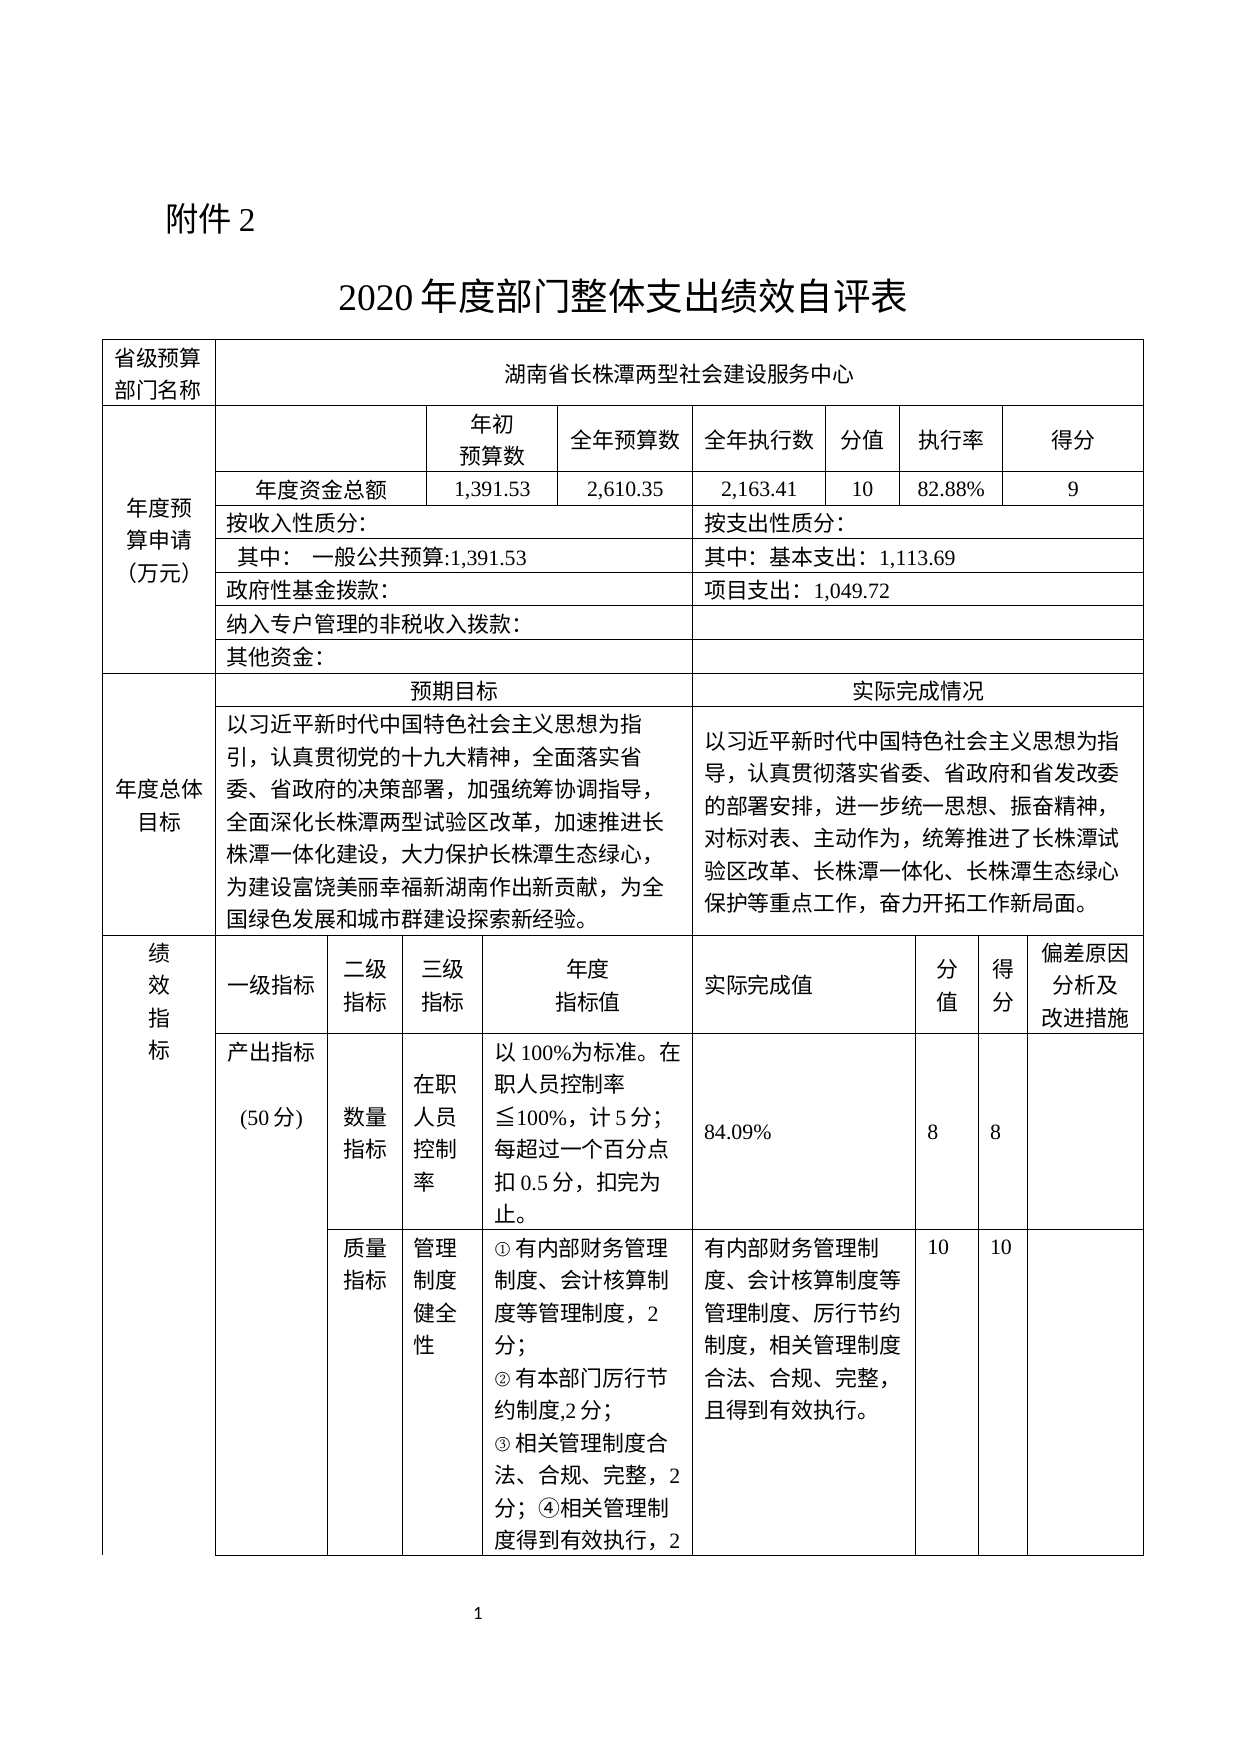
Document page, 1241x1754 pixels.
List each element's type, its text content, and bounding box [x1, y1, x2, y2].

table_cell 得分 [1003, 406, 1143, 471]
table_cell 二级指标 [328, 936, 402, 1033]
table_cell 按收入性质分： [216, 506, 692, 538]
table_cell 数量指标 [328, 1034, 402, 1229]
text 附件2 [165, 184, 1081, 249]
table_header 湖南省长株潭两型社会建设服务中心 [216, 340, 1143, 405]
table_cell [216, 406, 426, 471]
table_cell 年度预 算申请 （万元） [103, 406, 215, 672]
table_cell 以习近平新时代中国特色社会主义思想为指导，认真贯彻落实省委、省政府和省发改委的部署安排，进一步统一思想、振奋精神，对标对表、主动作为，统筹推进了长株潭试验区改革、长株潭一体化、长株潭生态绿心保护等重点工作，奋力开拓工作新局面。 [693, 707, 1143, 934]
table_cell 实际完成值 [693, 936, 915, 1033]
table_cell 分值 [916, 936, 978, 1033]
table_cell 在职人员控制率 [403, 1034, 482, 1229]
table_cell 质量指标 [328, 1230, 402, 1555]
table_cell 执行率 [900, 406, 1002, 471]
table_cell [693, 606, 1143, 639]
text 2020年度部门整体支出绩效自评表 [165, 262, 1081, 327]
table_cell 产出指标 (50分) [216, 1034, 327, 1555]
table_cell 以100%为标准。在职人员控制率≦100%，计5分；每超过一个百分点扣0.5分，扣完为止。 [483, 1034, 692, 1229]
table_cell 2,163.41 [693, 472, 825, 505]
table_cell 一级指标 [216, 936, 327, 1033]
table_cell 1,391.53 [427, 472, 557, 505]
table_cell 绩 效 指 标 [103, 936, 215, 1555]
table_cell 预期目标 [216, 674, 692, 706]
table_cell 年初 预算数 [427, 406, 557, 471]
table_cell 偏差原因 分析及 改进措施 [1028, 936, 1143, 1033]
table_header 省级预算部门名称 [103, 340, 215, 405]
table_cell 年度 指标值 [483, 936, 692, 1033]
table_cell [693, 640, 1143, 672]
table_cell 实际完成情况 [693, 674, 1143, 706]
table_cell 其中： 一般公共预算:1,391.53 [216, 539, 692, 572]
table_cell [693, 1230, 915, 1555]
table_cell 2,610.35 [558, 472, 692, 505]
table_cell 10 [979, 1230, 1027, 1555]
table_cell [483, 1230, 692, 1555]
table_cell 以习近平新时代中国特色社会主义思想为指引，认真贯彻党的十九大精神，全面落实省委、省政府的决策部署，加强统筹协调指导，全面深化长株潭两型试验区改革，加速推进长株潭一体化建设，大力保护长株潭生态绿心，为建设富饶美丽幸福新湖南作出新贡献，为全国绿色发展和城市群建设探索新经验。 [216, 707, 692, 934]
table_cell 8 [916, 1034, 978, 1229]
table_cell 政府性基金拨款： [216, 573, 692, 605]
table_cell 纳入专户管理的非税收入拨款： [216, 606, 692, 639]
table_cell 全年预算数 [558, 406, 692, 471]
table_cell 三级指标 [403, 936, 482, 1033]
table_cell 年度总体目标 [103, 674, 215, 934]
table_cell 84.09% [693, 1034, 915, 1229]
table_cell 得分 [979, 936, 1027, 1033]
table_cell 10 [916, 1230, 978, 1555]
table_cell 10 [826, 472, 899, 505]
table_cell 分值 [826, 406, 899, 471]
table_cell [1028, 1230, 1143, 1555]
table_cell 年度资金总额 [216, 472, 426, 505]
table_cell 管理制度健全性 [403, 1230, 482, 1555]
table_cell 全年执行数 [693, 406, 825, 471]
table_cell 按支出性质分： [693, 506, 1143, 538]
table_cell 8 [979, 1034, 1027, 1229]
table_cell 82.88% [900, 472, 1002, 505]
table_cell 其他资金： [216, 640, 692, 672]
table_cell 项目支出：1,049.72 [693, 573, 1143, 605]
table_cell [1028, 1034, 1143, 1229]
table_cell 9 [1003, 472, 1143, 505]
table_cell 其中：基本支出：1,113.69 [693, 539, 1143, 572]
